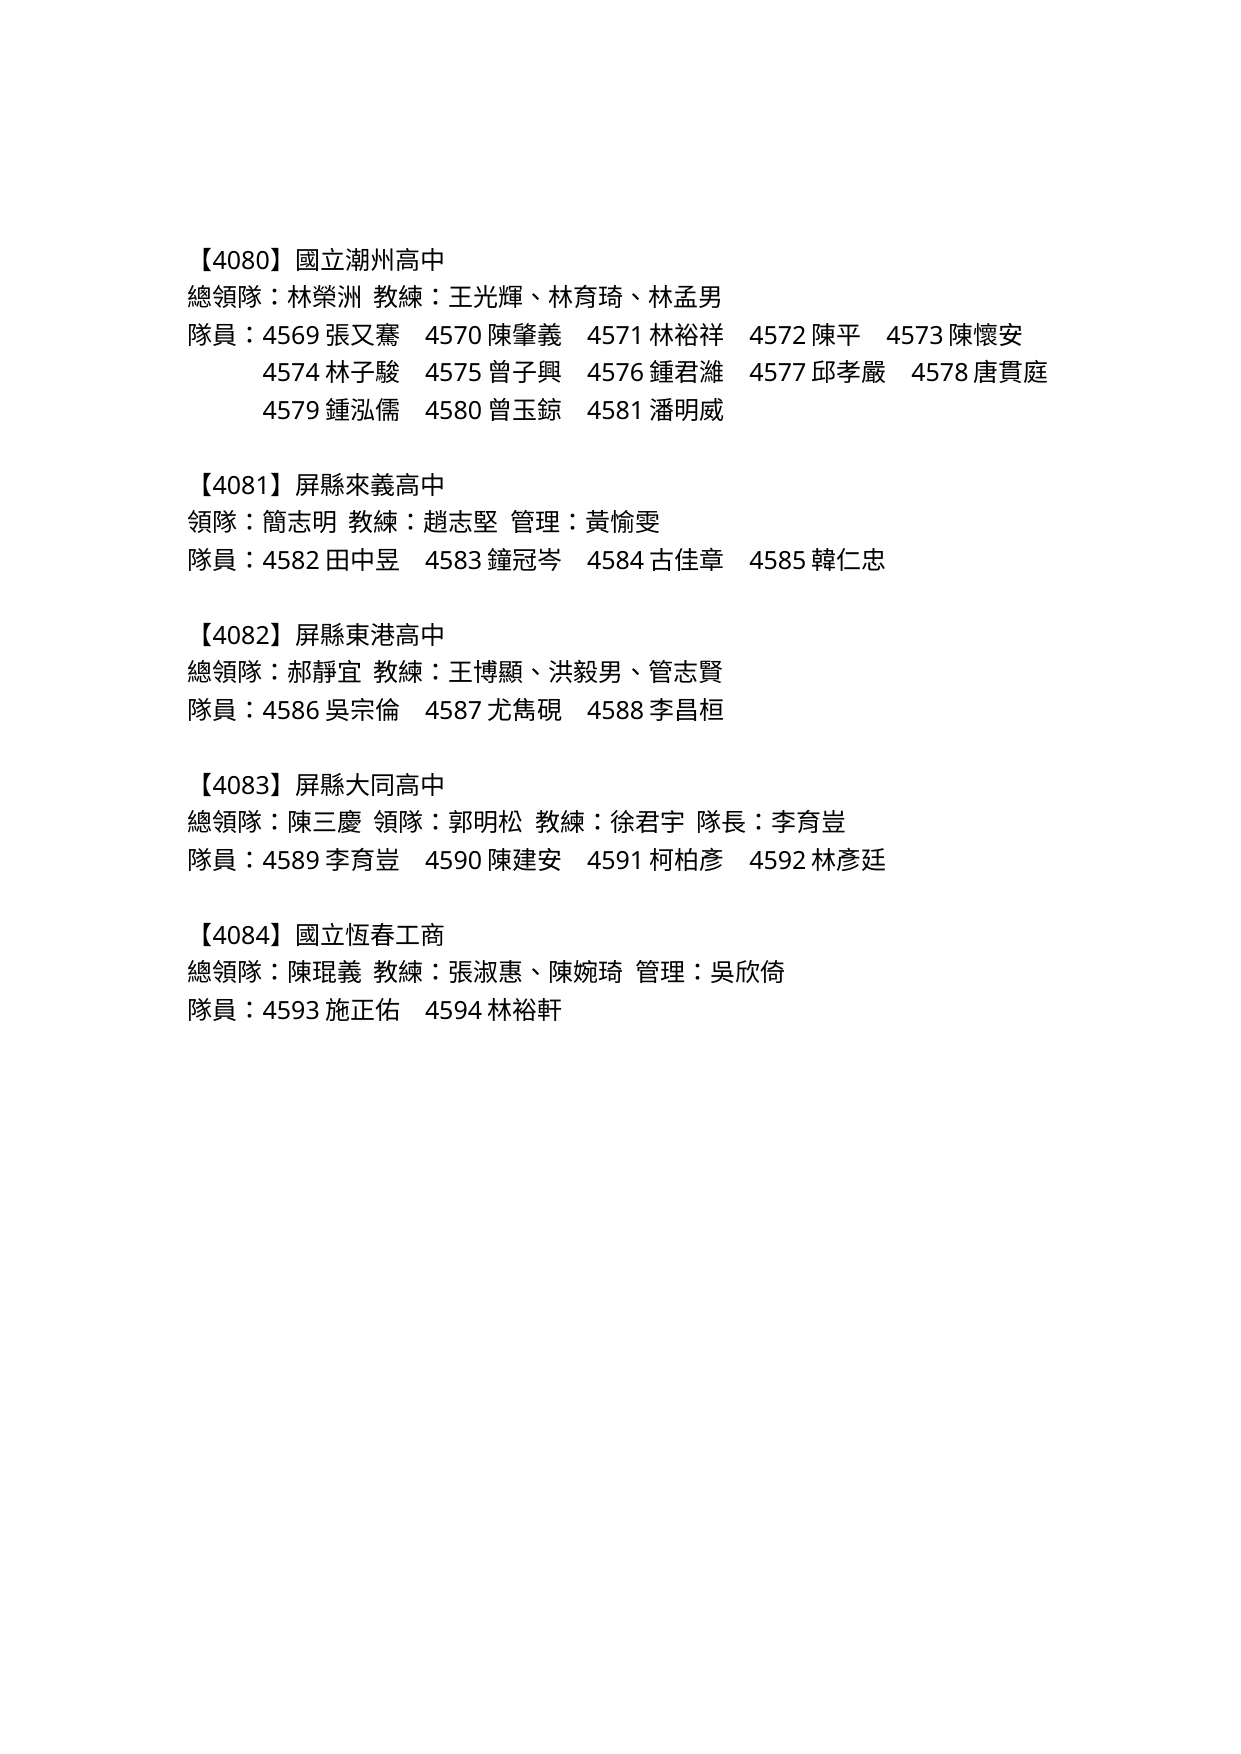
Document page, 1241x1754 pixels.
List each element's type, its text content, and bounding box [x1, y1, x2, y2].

text 【4084】國立恆春工商 [187, 914, 1053, 952]
text 總領隊：林榮洲 教練：王光輝、林育琦、林孟男 [187, 277, 1053, 314]
text 隊員：4582田中昱 4583鐘冠岑 4584古佳章 4585韓仁忠 [187, 539, 1053, 577]
text 領隊：簡志明 教練：趙志堅 管理：黃愉雯 [187, 502, 1053, 539]
text 總領隊：陳琨義 教練：張淑惠、陳婉琦 管理：吳欣倚 [187, 952, 1053, 989]
text 隊員：4569張又騫 4570陳肇義 4571林裕祥 4572陳平 4573陳懷安 4574林子駿 4575曾子興 4576鍾君濰 4577邱孝嚴 4578唐貫庭 4579鍾泓儒 4580曾玉鍄 4581潘明威 [187, 314, 1053, 427]
text 【4081】屏縣來義高中 [187, 464, 1053, 502]
text 總領隊：郝靜宜 教練：王博顯、洪毅男、管志賢 [187, 652, 1053, 689]
text 【4082】屏縣東港高中 [187, 614, 1053, 652]
text 【4083】屏縣大同高中 [187, 764, 1053, 802]
text 總領隊：陳三慶 領隊：郭明松 教練：徐君宇 隊長：李育豈 [187, 802, 1053, 839]
text 隊員：4589李育豈 4590陳建安 4591柯柏彥 4592林彥廷 [187, 839, 1053, 877]
text 隊員：4586吳宗倫 4587尤雋硯 4588李昌桓 [187, 689, 1053, 727]
text 隊員：4593施正佑 4594林裕軒 [187, 989, 1053, 1027]
text 【4080】國立潮州高中 [187, 239, 1053, 277]
